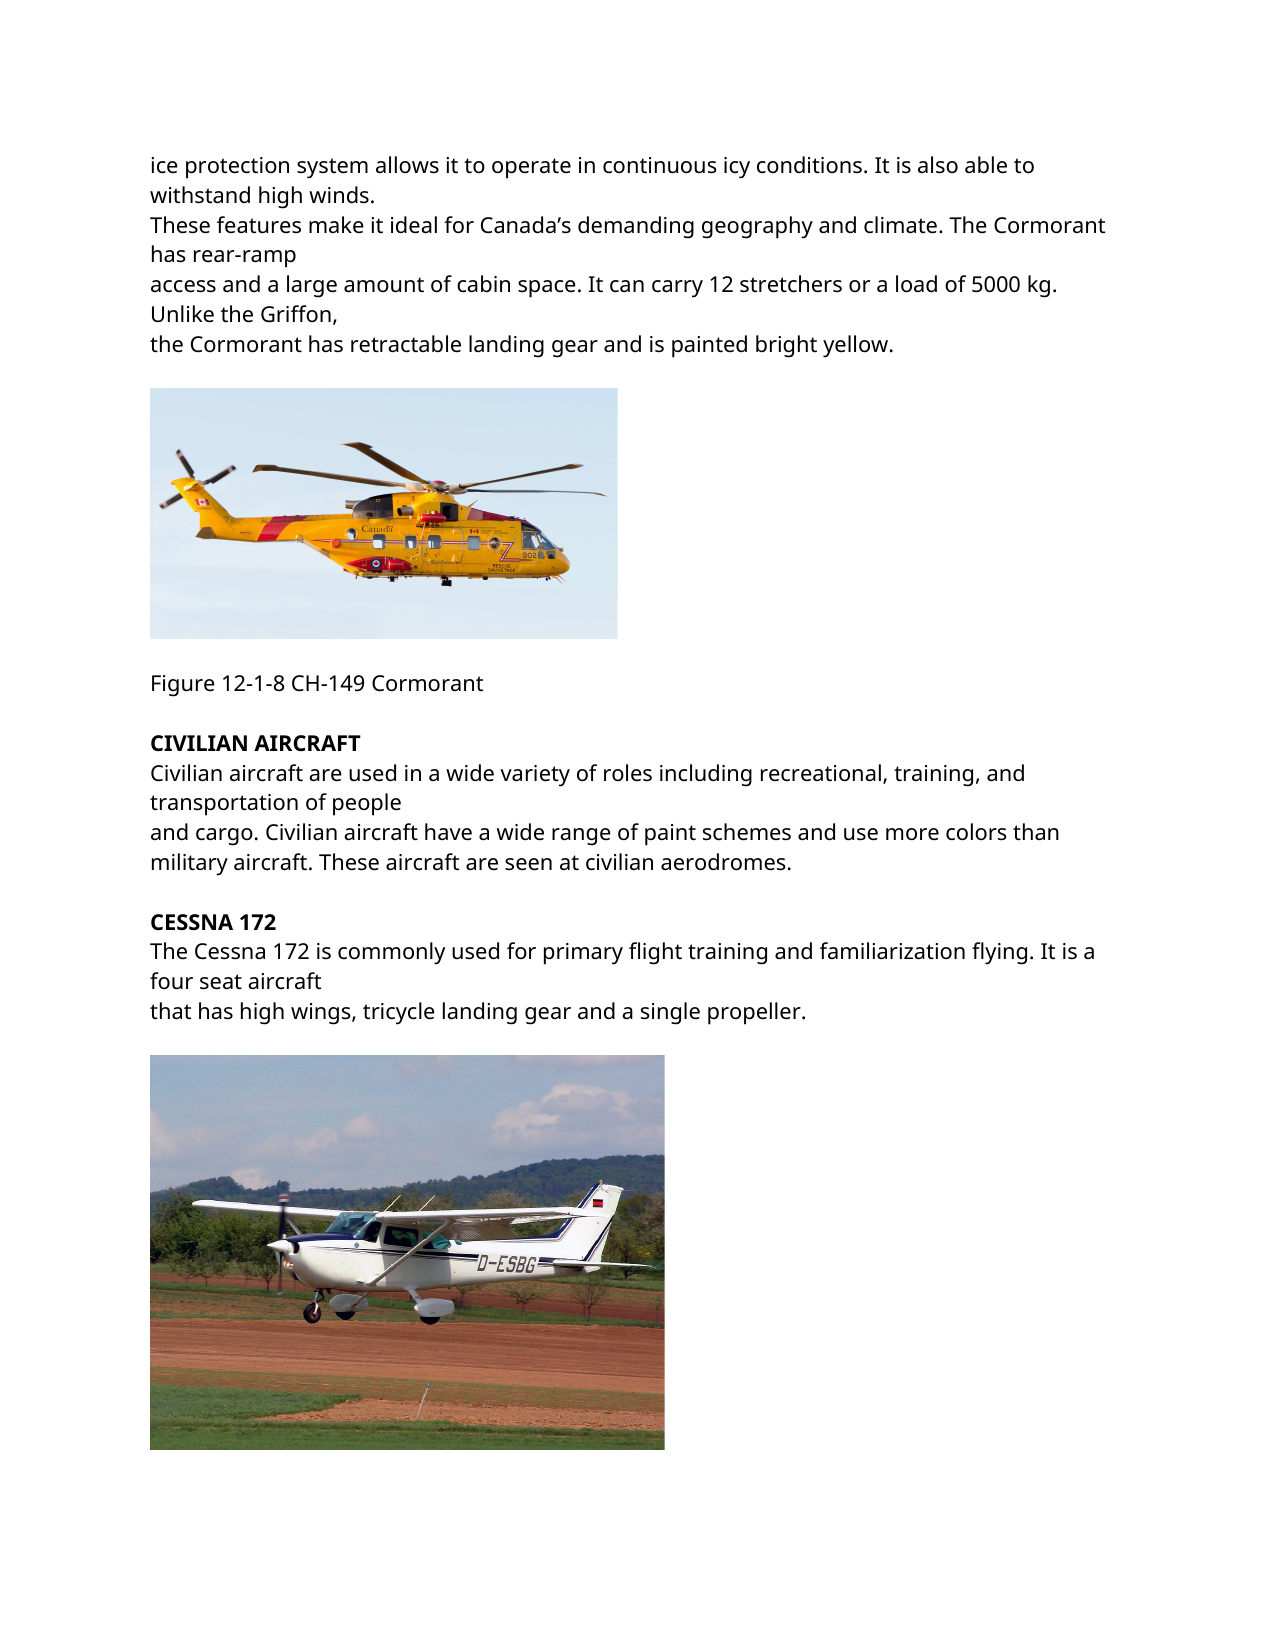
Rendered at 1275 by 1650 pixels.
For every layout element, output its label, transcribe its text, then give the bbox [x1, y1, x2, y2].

text the Cormorant has retractable landing gear and is painted bright yellow. [150, 329, 1125, 358]
text and cargo. Civilian aircraft have a wide range of paint schemes and use more colors than military aircraft. These aircraft are seen at civilian aerodromes. [150, 817, 1125, 877]
picture [150, 1055, 665, 1450]
text access and a large amount of cabin space. It can carry 12 stretchers or a load of 5000 kg. Unlike the Griffon, [150, 269, 1125, 329]
text Figure 12-1-8 CH-149 Cormorant [150, 668, 1125, 698]
text The Cessna 172 is commonly used for primary flight training and familiarization flying. It is a four seat aircraft [150, 936, 1125, 996]
picture [150, 388, 618, 639]
text ice protection system allows it to operate in continuous icy conditions. It is also able to withstand high winds. [150, 150, 1125, 209]
text CIVILIAN AIRCRAFT [150, 728, 1125, 757]
text Civilian aircraft are used in a wide variety of roles including recreational, training, and transportation of people [150, 757, 1125, 817]
text that has high wings, tricycle landing gear and a single propeller. [150, 996, 1125, 1026]
text These features make it ideal for Canada’s demanding geography and climate. The Cormorant has rear-ramp [150, 209, 1125, 269]
text CESSNA 172 [150, 906, 1125, 936]
